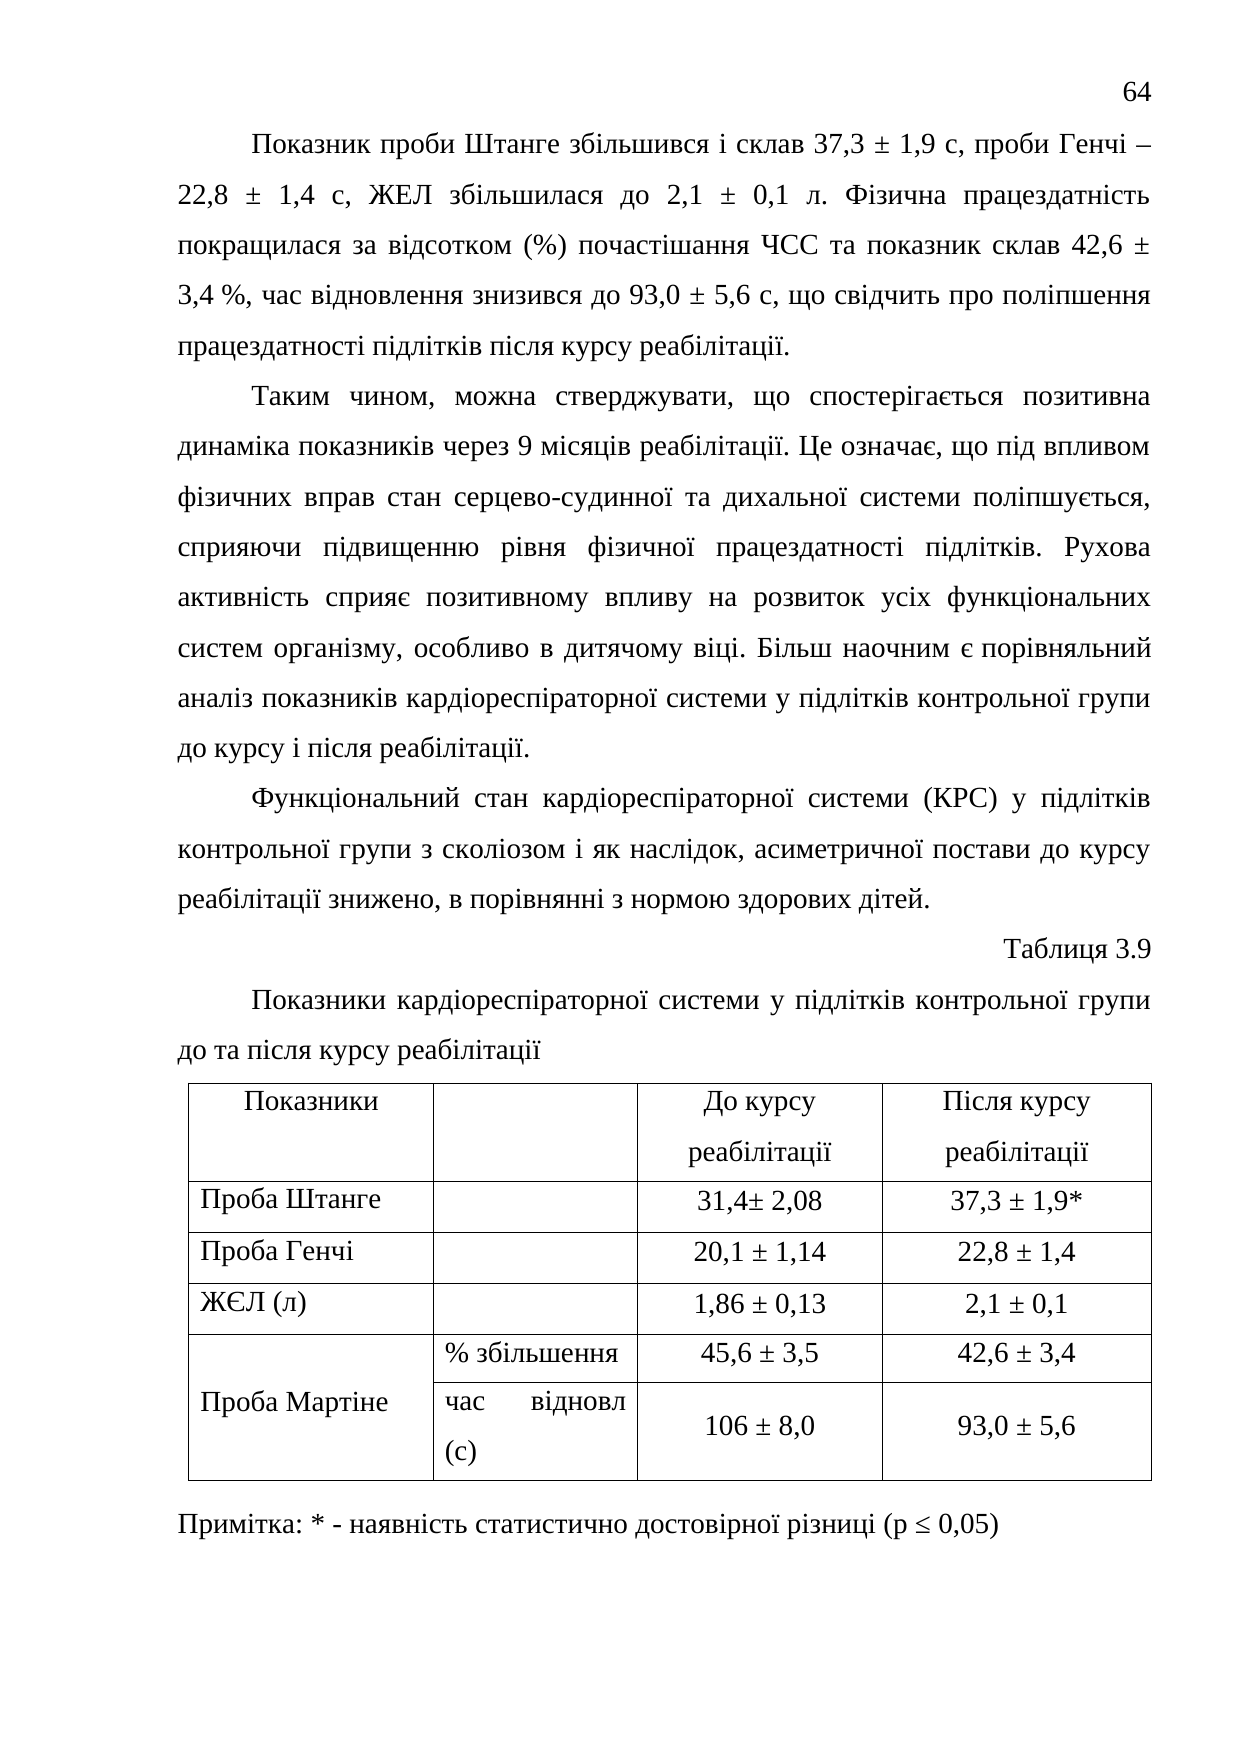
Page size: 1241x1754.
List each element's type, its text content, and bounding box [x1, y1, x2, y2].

table_cell Проба Штанге [189, 1182, 433, 1232]
table_cell [434, 1182, 637, 1232]
table_cell [434, 1284, 637, 1334]
table_cell 31,4± 2,08 [638, 1182, 882, 1232]
table_cell час відновл (с) [434, 1383, 637, 1480]
table_cell 93,0 ± 5,6 [883, 1383, 1151, 1480]
text Функціональний стан кардіореспіраторної системи (КРС) у підлітків контрольної групи з сколіозом і як наслідок, асиметричної постави до курсу реабілітації знижено, в порівнянні з нормою здорових дітей. [177, 781, 1152, 915]
table_cell 22,8 ± 1,4 [883, 1233, 1151, 1283]
text Примітка: * - наявність статистично достовірної різниці (p ≤ 0,05) [177, 1506, 1152, 1539]
table_header [434, 1084, 637, 1181]
table_header Показники [189, 1084, 433, 1181]
table_cell ЖЄЛ (л) [189, 1284, 433, 1334]
table_cell 37,3 ± 1,9* [883, 1182, 1151, 1232]
table_cell [434, 1233, 637, 1283]
table_cell % збільшення [434, 1335, 637, 1382]
text Таким чином, можна стверджувати, що спостерігається позитивна динаміка показників через 9 місяців реабілітації. Це означає, що під впливом фізичних вправ стан серцево-судинної та дихальної системи поліпшується, сприяючи підвищенню рівня фізичної працездатності підлітків. Рухова активність сприяє позитивному впливу на розвиток усіх функціональних систем організму, особливо в дитячому віці. Більш наочним є порівняльний аналіз показників кардіореспіраторної системи у підлітків контрольної групи до курсу і після реабілітації. [177, 378, 1152, 764]
text Таблиця 3.9 [177, 932, 1152, 965]
table_header Після курсу реабілітації [883, 1084, 1151, 1181]
text Показники кардіореспіраторної системи у підлітків контрольної групи до та після курсу реабілітації [177, 982, 1152, 1066]
table_cell 45,6 ± 3,5 [638, 1335, 882, 1382]
table_cell 20,1 ± 1,14 [638, 1233, 882, 1283]
table_header До курсу реабілітації [638, 1084, 882, 1181]
table_cell Проба Мартіне [189, 1335, 433, 1480]
table_cell Проба Генчі [189, 1233, 433, 1283]
table_cell 106 ± 8,0 [638, 1383, 882, 1480]
text Показник проби Штанге збільшився і склав 37,3 ± 1,9 с, проби Генчі – 22,8 ± 1,4 с, ЖЕЛ збільшилася до 2,1 ± 0,1 л. Фізична працездатність покращилася за відсотком (%) почастішання ЧСС та показник склав 42,6 ± 3,4 %, час відновлення знизився до 93,0 ± 5,6 с, що свідчить про поліпшення працездатності підлітків після курсу реабілітації. [177, 127, 1152, 361]
table_cell 42,6 ± 3,4 [883, 1335, 1151, 1382]
table_cell 1,86 ± 0,13 [638, 1284, 882, 1334]
table_cell 2,1 ± 0,1 [883, 1284, 1151, 1334]
